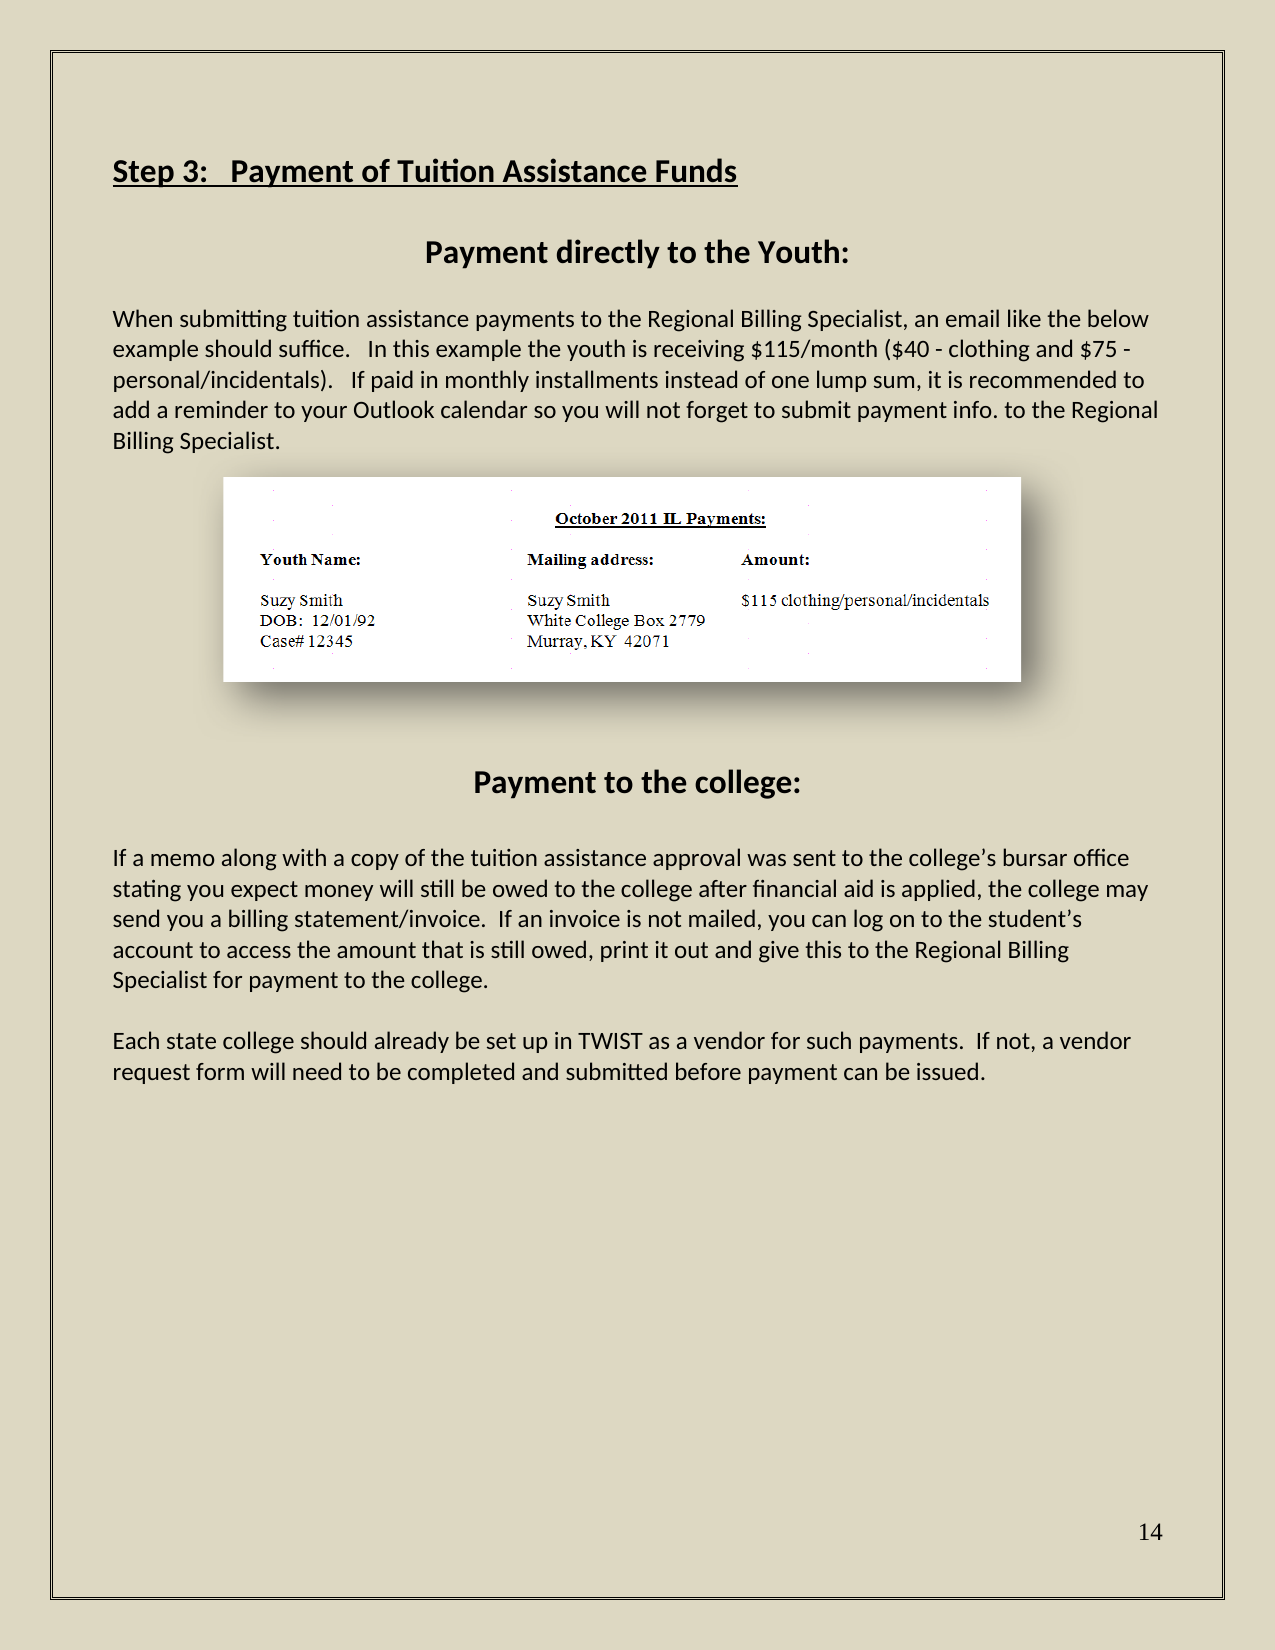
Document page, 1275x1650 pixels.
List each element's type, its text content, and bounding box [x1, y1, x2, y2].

picture [223, 477, 1022, 682]
text Step 3: Payment of Tuition Assistance Funds [112, 150, 1162, 191]
text Each state college should already be set up in TWIST as a vendor for such payments. If not, a vendor request form will need to be completed and submitted before payment can be issued. [112, 1026, 1162, 1087]
text When submitting tuition assistance payments to the Regional Billing Specialist, an email like the below example should suffice. In this example the youth is receiving $115/month ($40 - clothing and $75 - personal/incidentals). If paid in monthly installments instead of one lump sum, it is recommended to add a reminder to your Outlook calendar so you will not forget to submit payment info. to the Regional Billing Specialist. [112, 303, 1162, 455]
text Payment to the college: [112, 761, 1162, 802]
text If a memo along with a copy of the tuition assistance approval was sent to the college’s bursar office stating you expect money will still be owed to the college after financial aid is applied, the college may send you a billing statement/invoice. If an invoice is not mailed, you can log on to the student’s account to access the amount that is still owed, print it out and give this to the Regional Billing Specialist for payment to the college. [112, 842, 1162, 995]
text Payment directly to the Youth: [112, 231, 1162, 272]
